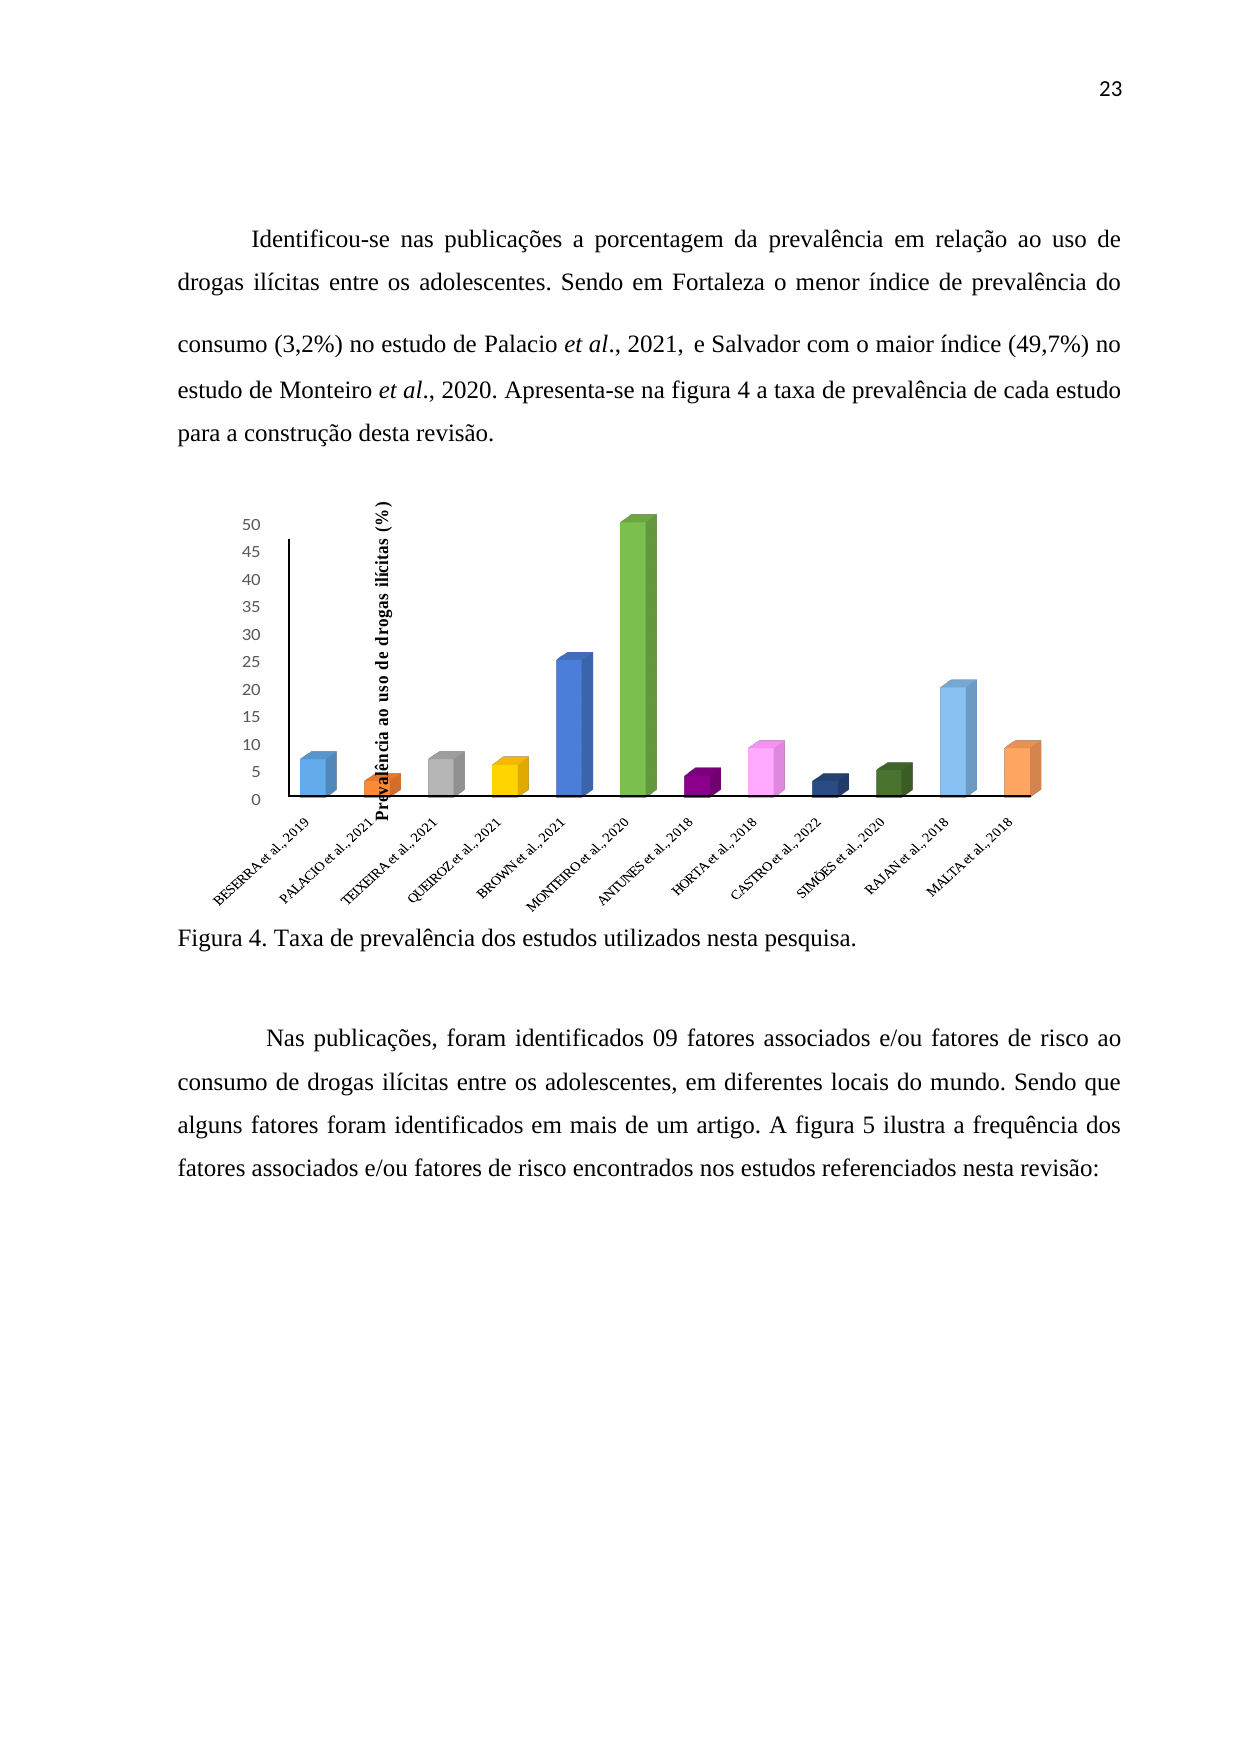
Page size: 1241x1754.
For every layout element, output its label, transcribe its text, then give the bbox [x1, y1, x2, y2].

text Figura 4. Taxa de prevalência dos estudos utilizados nesta pesquisa. [177, 923, 1122, 952]
text Nas publicações, foram identificados 09 fatores associados e/ou fatores de risco ao consumo de drogas ilícitas entre os adolescentes, em diferentes locais do mundo. Sendo que alguns fatores foram identificados em mais de um artigo. A figura 5 ilustra a frequência dos fatores associados e/ou fatores de risco encontrados nos estudos referenciados nesta revisão: [177, 1023, 1122, 1182]
text Identificou-se nas publicações a porcentagem da prevalência em relação ao uso de drogas ilícitas entre os adolescentes. Sendo em Fortaleza o menor índice de prevalência do consumo (3,2%) no estudo de , e Salvador com o maior índice (49,7%) no estudo de . Apresenta-se na figura 4 a taxa de prevalência de cada estudo para a construção desta revisão. [177, 224, 1122, 447]
